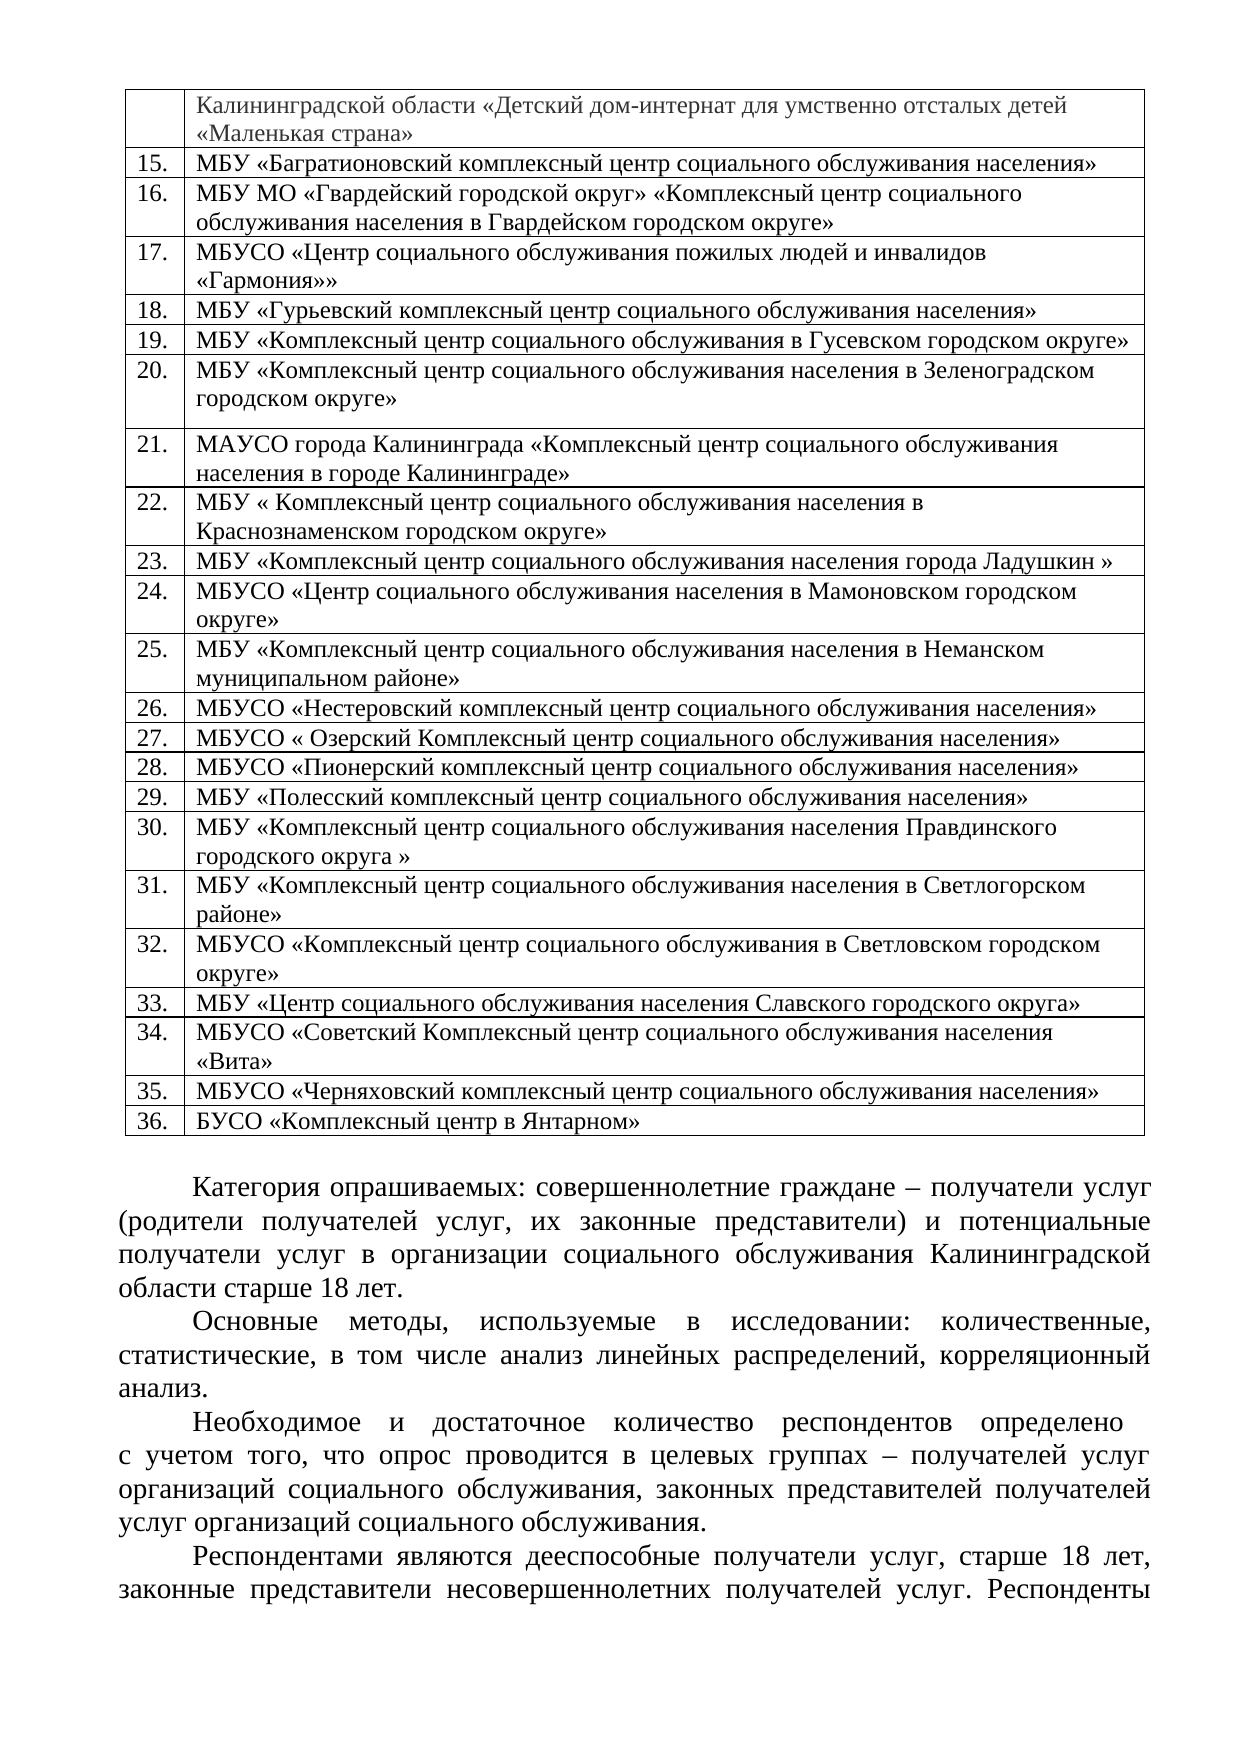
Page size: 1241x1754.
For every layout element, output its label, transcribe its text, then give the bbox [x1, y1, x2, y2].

table_cell [126, 237, 184, 294]
table_cell МБУСО « Озерский Комплексный центр социального обслуживания населения» [185, 723, 1144, 751]
table_cell МБУ «Багратионовский комплексный центр социального обслуживания населения» [185, 148, 1144, 177]
table_cell МБУСО «Советский Комплексный центр социального обслуживания населения «Вита» [185, 1018, 1144, 1075]
text Основные методы, используемые в исследовании: количественные, статистические, в том числе анализ линейных распределений, корреляционный анализ. [118, 1303, 1152, 1404]
table_cell [126, 634, 184, 692]
table_cell МБУ «Комплексный центр социального обслуживания в Гусевском городском округе» [185, 325, 1144, 354]
table_cell МБУ «Комплексный центр социального обслуживания населения в Неманском муниципальном районе» [185, 634, 1144, 692]
table_cell МБУСО «Центр социального обслуживания пожилых людей и инвалидов «Гармония»» [185, 237, 1144, 294]
text Категория опрашиваемых: совершеннолетние граждане – получатели услуг (родители получателей услуг, их законные представители) и потенциальные получатели услуг в организации социального обслуживания Калининградской области старше 18 лет. [118, 1169, 1152, 1303]
table_cell [126, 1018, 184, 1075]
table_cell [126, 148, 184, 177]
table_cell МБУСО «Нестеровский комплексный центр социального обслуживания населения» [185, 693, 1144, 722]
table_cell [126, 988, 184, 1016]
table_cell [126, 178, 184, 236]
table_cell МБУ «Комплексный центр социального обслуживания населения в Зеленоградском городском округе» [185, 355, 1144, 428]
table_cell МБУСО «Черняховский комплексный центр социального обслуживания населения» [185, 1076, 1144, 1105]
table_cell МБУСО «Комплексный центр социального обслуживания в Светловском городском округе» [185, 929, 1144, 987]
table_cell МБУ « Комплексный центр социального обслуживания населения в Краснознаменском городском округе» [185, 488, 1144, 545]
table_cell [126, 355, 184, 428]
table_cell [126, 753, 184, 781]
table_cell [126, 488, 184, 545]
table_cell [126, 1076, 184, 1105]
table_cell [126, 723, 184, 751]
table_cell БУСО «Комплексный центр в Янтарном» [185, 1106, 1144, 1134]
table_cell [126, 871, 184, 928]
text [118, 1538, 1152, 1605]
table_cell [126, 90, 184, 147]
table_cell МБУ «Комплексный центр социального обслуживания населения в Светлогорском районе» [185, 871, 1144, 928]
table_cell МБУ МО «Гвардейский городской округ» «Комплексный центр социального обслуживания населения в Гвардейском городском округе» [185, 178, 1144, 236]
table_cell [126, 693, 184, 722]
table_cell [126, 325, 184, 354]
table_cell МБУ «Гурьевский комплексный центр социального обслуживания населения» [185, 295, 1144, 324]
table_cell [126, 576, 184, 633]
table_cell [126, 782, 184, 811]
table_cell [126, 1106, 184, 1134]
table_cell МБУ «Комплексный центр социального обслуживания населения города Ладушкин » [185, 546, 1144, 575]
table_cell МБУ «Центр социального обслуживания населения Славского городского округа» [185, 988, 1144, 1016]
table_cell МБУ «Полесский комплексный центр социального обслуживания населения» [185, 782, 1144, 811]
text Необходимое и достаточное количество респондентов определено с учетом того, что опрос проводится в целевых группах – получателей услуг организаций социального обслуживания, законных представителей получателей услуг организаций социального обслуживания. [118, 1404, 1152, 1538]
table_cell [126, 812, 184, 869]
table_cell МБУСО «Центр социального обслуживания населения в Мамоновском городском округе» [185, 576, 1144, 633]
table_cell [126, 929, 184, 987]
table_cell [126, 546, 184, 575]
table_cell МБУ «Комплексный центр социального обслуживания населения Правдинского городского округа » [185, 812, 1144, 869]
table_cell МБУСО «Пионерский комплексный центр социального обслуживания населения» [185, 753, 1144, 781]
table_cell [126, 295, 184, 324]
table_cell [126, 429, 184, 486]
table_cell МАУСО города Калининграда «Комплексный центр социального обслуживания населения в городе Калининграде» [185, 429, 1144, 486]
